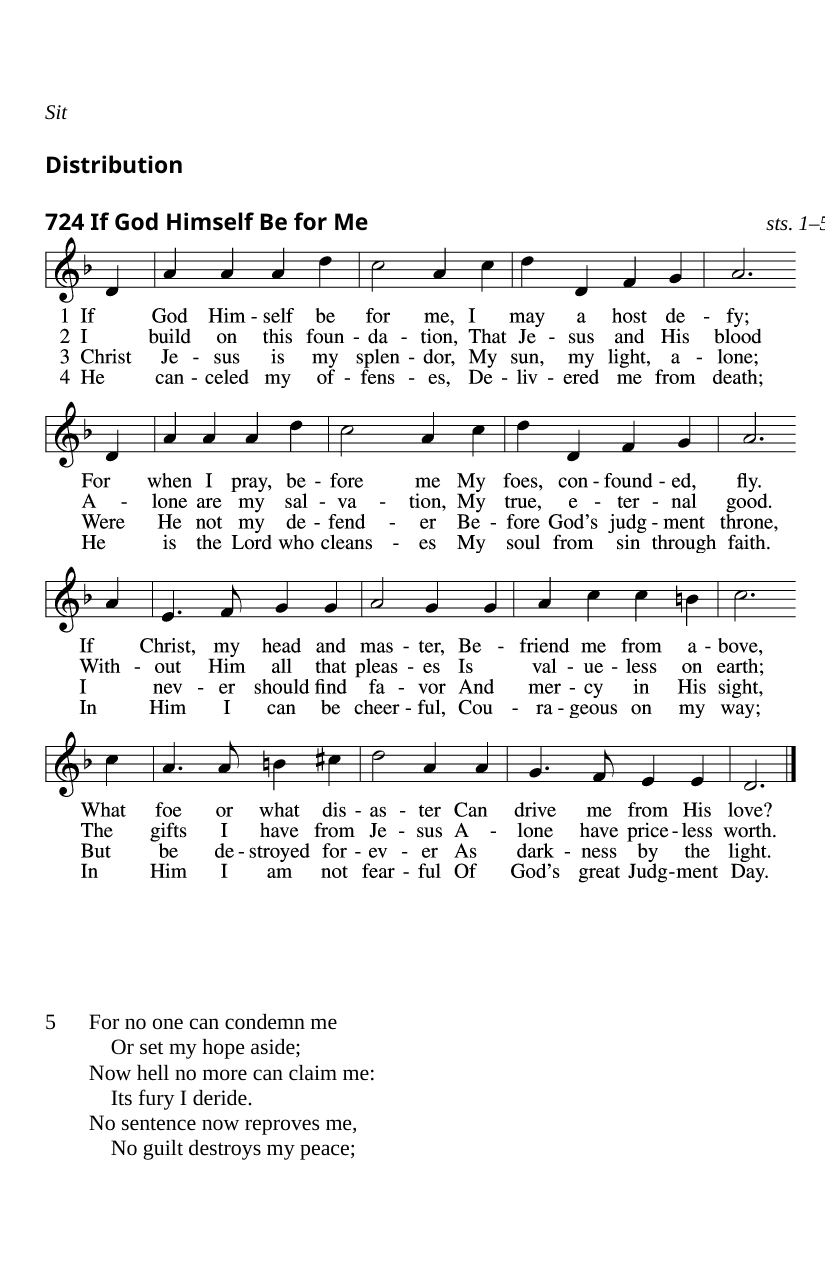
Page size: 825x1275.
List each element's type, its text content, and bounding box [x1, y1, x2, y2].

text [45, 1009, 778, 1160]
text Distribution [45, 149, 778, 181]
text 724 If God Himself Be for Me sts. 1–5, 8 [45, 206, 778, 237]
text Sit [45, 100, 778, 124]
picture [45, 237, 796, 883]
